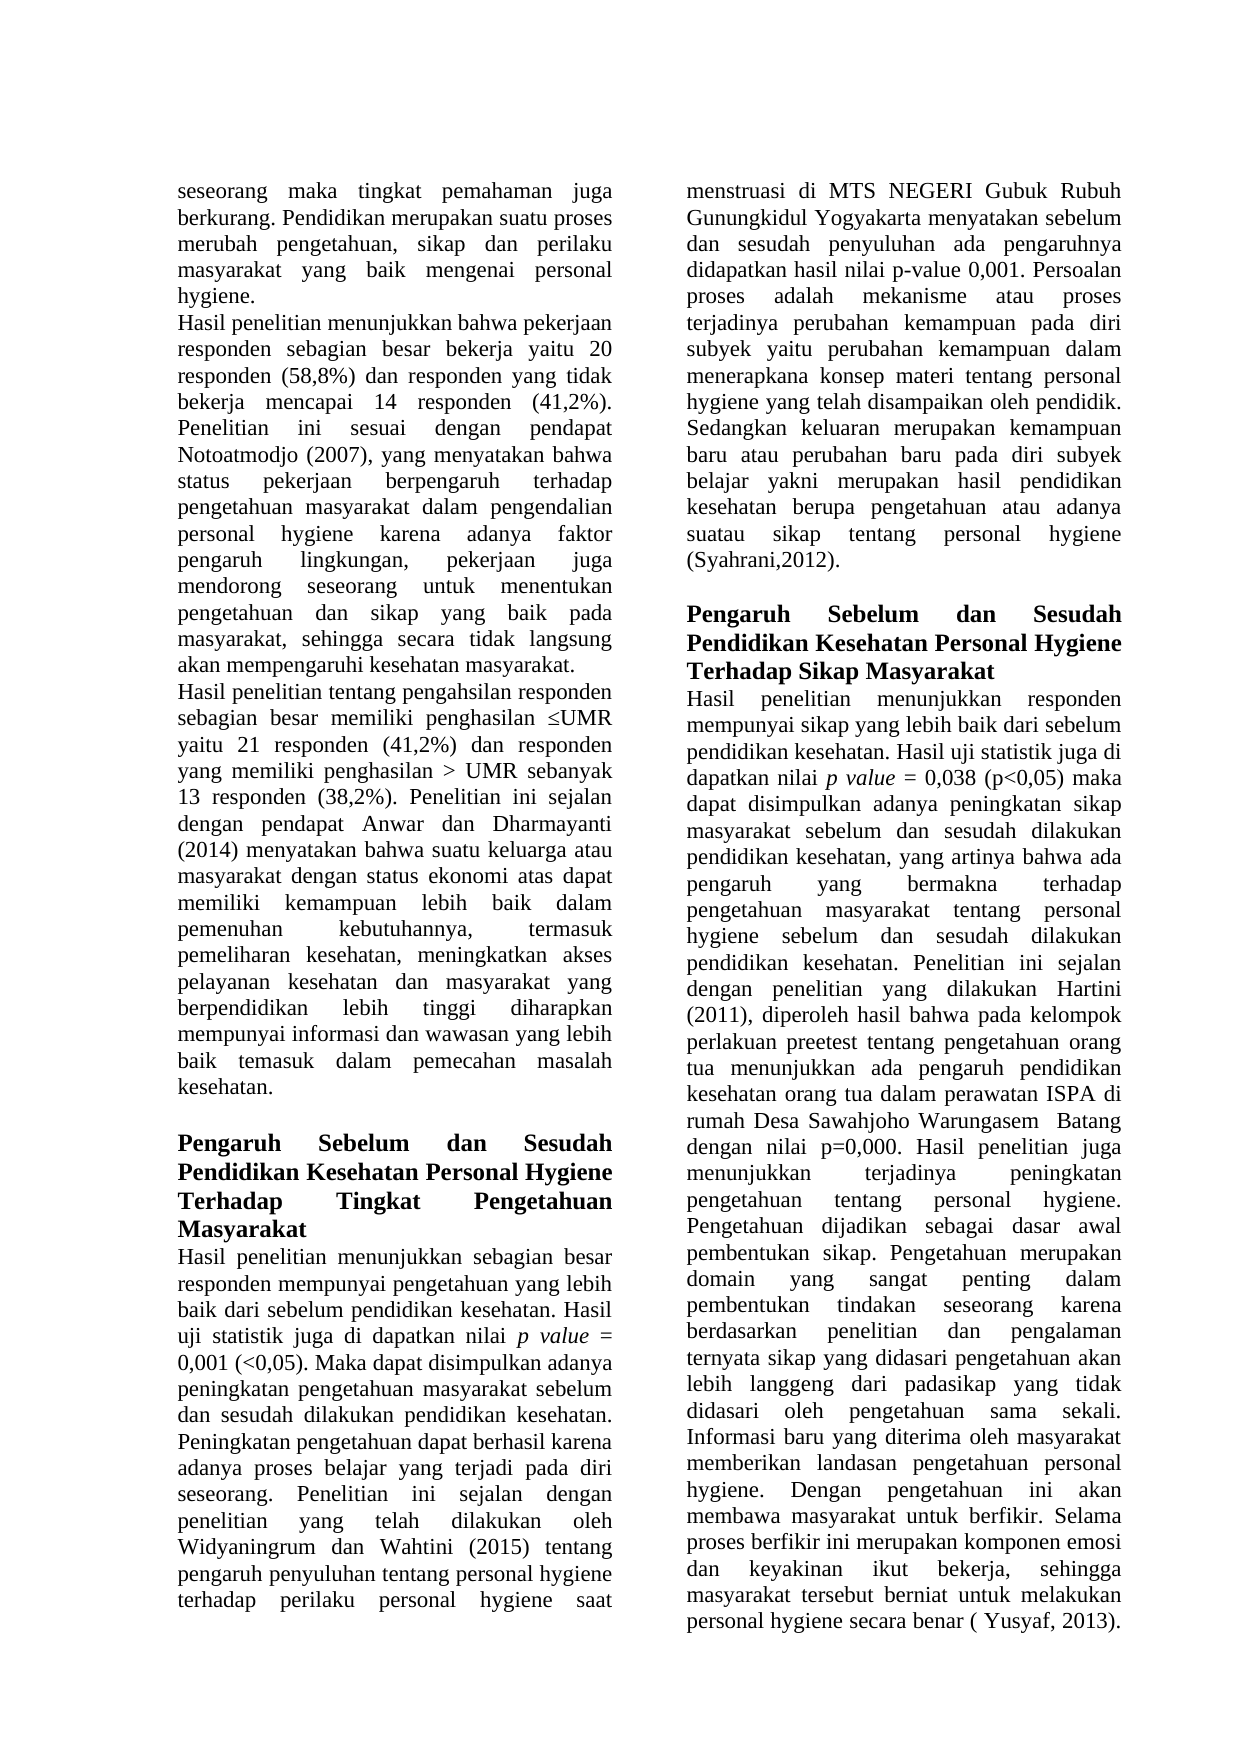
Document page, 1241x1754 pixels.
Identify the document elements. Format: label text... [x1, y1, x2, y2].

text Hasil penelitian menunjukkan bahwa pekerjaan responden sebagian besar bekerja yaitu 20 responden (58,8%) dan responden yang tidak bekerja mencapai 14 responden (41,2%). Penelitian ini sesuai dengan pendapat Notoatmodjo (2007), yang menyatakan bahwa status pekerjaan berpengaruh terhadap pengetahuan masyarakat dalam pengendalian personal hygiene karena adanya faktor pengaruh lingkungan, pekerjaan juga mendorong seseorang untuk menentukan pengetahuan dan sikap yang baik pada masyarakat, sehingga secara tidak langsung akan mempengaruhi kesehatan masyarakat. [177, 309, 613, 678]
text Hasil penelitian tentang pengahsilan responden sebagian besar memiliki penghasilan ≤UMR yaitu 21 responden (41,2%) dan responden yang memiliki penghasilan > UMR sebanyak 13 responden (38,2%). Penelitian ini sejalan dengan pendapat Anwar dan Dharmayanti (2014) menyatakan bahwa suatu keluarga atau masyarakat dengan status ekonomi atas dapat memiliki kemampuan lebih baik dalam pemenuhan kebutuhannya, termasuk pemeliharan kesehatan, meningkatkan akses pelayanan kesehatan dan masyarakat yang berpendidikan lebih tinggi diharapkan mempunyai informasi dan wawasan yang lebih baik temasuk dalam pemecahan masalah kesehatan. [177, 678, 613, 1099]
text Hasil penelitian menunjukkan sebagian besar responden mempunyai pengetahuan yang lebih baik dari sebelum pendidikan kesehatan. Hasil uji statistik juga di dapatkan nilai p value = 0,001 (<0,05). Maka dapat disimpulkan adanya peningkatan pengetahuan masyarakat sebelum dan sesudah dilakukan pendidikan kesehatan. Peningkatan pengetahuan dapat berhasil karena adanya proses belajar yang terjadi pada diri seseorang. Penelitian ini sejalan dengan penelitian yang telah dilakukan oleh Widyaningrum dan Wahtini (2015) tentang pengaruh penyuluhan tentang personal hygiene terhadap perilaku personal hygiene saat menstruasi di MTS NEGERI Gubuk Rubuh Gunungkidul Yogyakarta menyatakan sebelum dan sesudah penyuluhan ada pengaruhnya didapatkan hasil nilai p-value 0,001. Persoalan proses adalah mekanisme atau proses terjadinya perubahan kemampuan pada diri subyek yaitu perubahan kemampuan dalam menerapkana konsep materi tentang personal hygiene yang telah disampaikan oleh pendidik. Sedangkan keluaran merupakan kemampuan baru atau perubahan baru pada diri subyek belajar yakni merupakan hasil pendidikan kesehatan berupa pengetahuan atau adanya suatau sikap tentang personal hygiene (Syahrani,2012). [686, 177, 1122, 572]
text Hasil penelitian menunjukkan sebagian besar responden mempunyai pengetahuan yang lebih baik dari sebelum pendidikan kesehatan. Hasil uji statistik juga di dapatkan nilai p value = 0,001 (<0,05). Maka dapat disimpulkan adanya peningkatan pengetahuan masyarakat sebelum dan sesudah dilakukan pendidikan kesehatan. Peningkatan pengetahuan dapat berhasil karena adanya proses belajar yang terjadi pada diri seseorang. Penelitian ini sejalan dengan penelitian yang telah dilakukan oleh Widyaningrum dan Wahtini (2015) tentang pengaruh penyuluhan tentang personal hygiene terhadap perilaku personal hygiene saat menstruasi di MTS NEGERI Gubuk Rubuh Gunungkidul Yogyakarta menyatakan sebelum dan sesudah penyuluhan ada pengaruhnya didapatkan hasil nilai p-value 0,001. Persoalan proses adalah mekanisme atau proses terjadinya perubahan kemampuan pada diri subyek yaitu perubahan kemampuan dalam menerapkana konsep materi tentang personal hygiene yang telah disampaikan oleh pendidik. Sedangkan keluaran merupakan kemampuan baru atau perubahan baru pada diri subyek belajar yakni merupakan hasil pendidikan kesehatan berupa pengetahuan atau adanya suatau sikap tentang personal hygiene (Syahrani,2012). [177, 1243, 613, 1612]
text Pengaruh Sebelum dan Sesudah Pendidikan Kesehatan Personal Hygiene Terhadap Tingkat Pengetahuan Masyarakat [177, 1128, 613, 1243]
text Pengaruh Sebelum dan Sesudah Pendidikan Kesehatan Personal Hygiene Terhadap Sikap Masyarakat [686, 599, 1122, 685]
